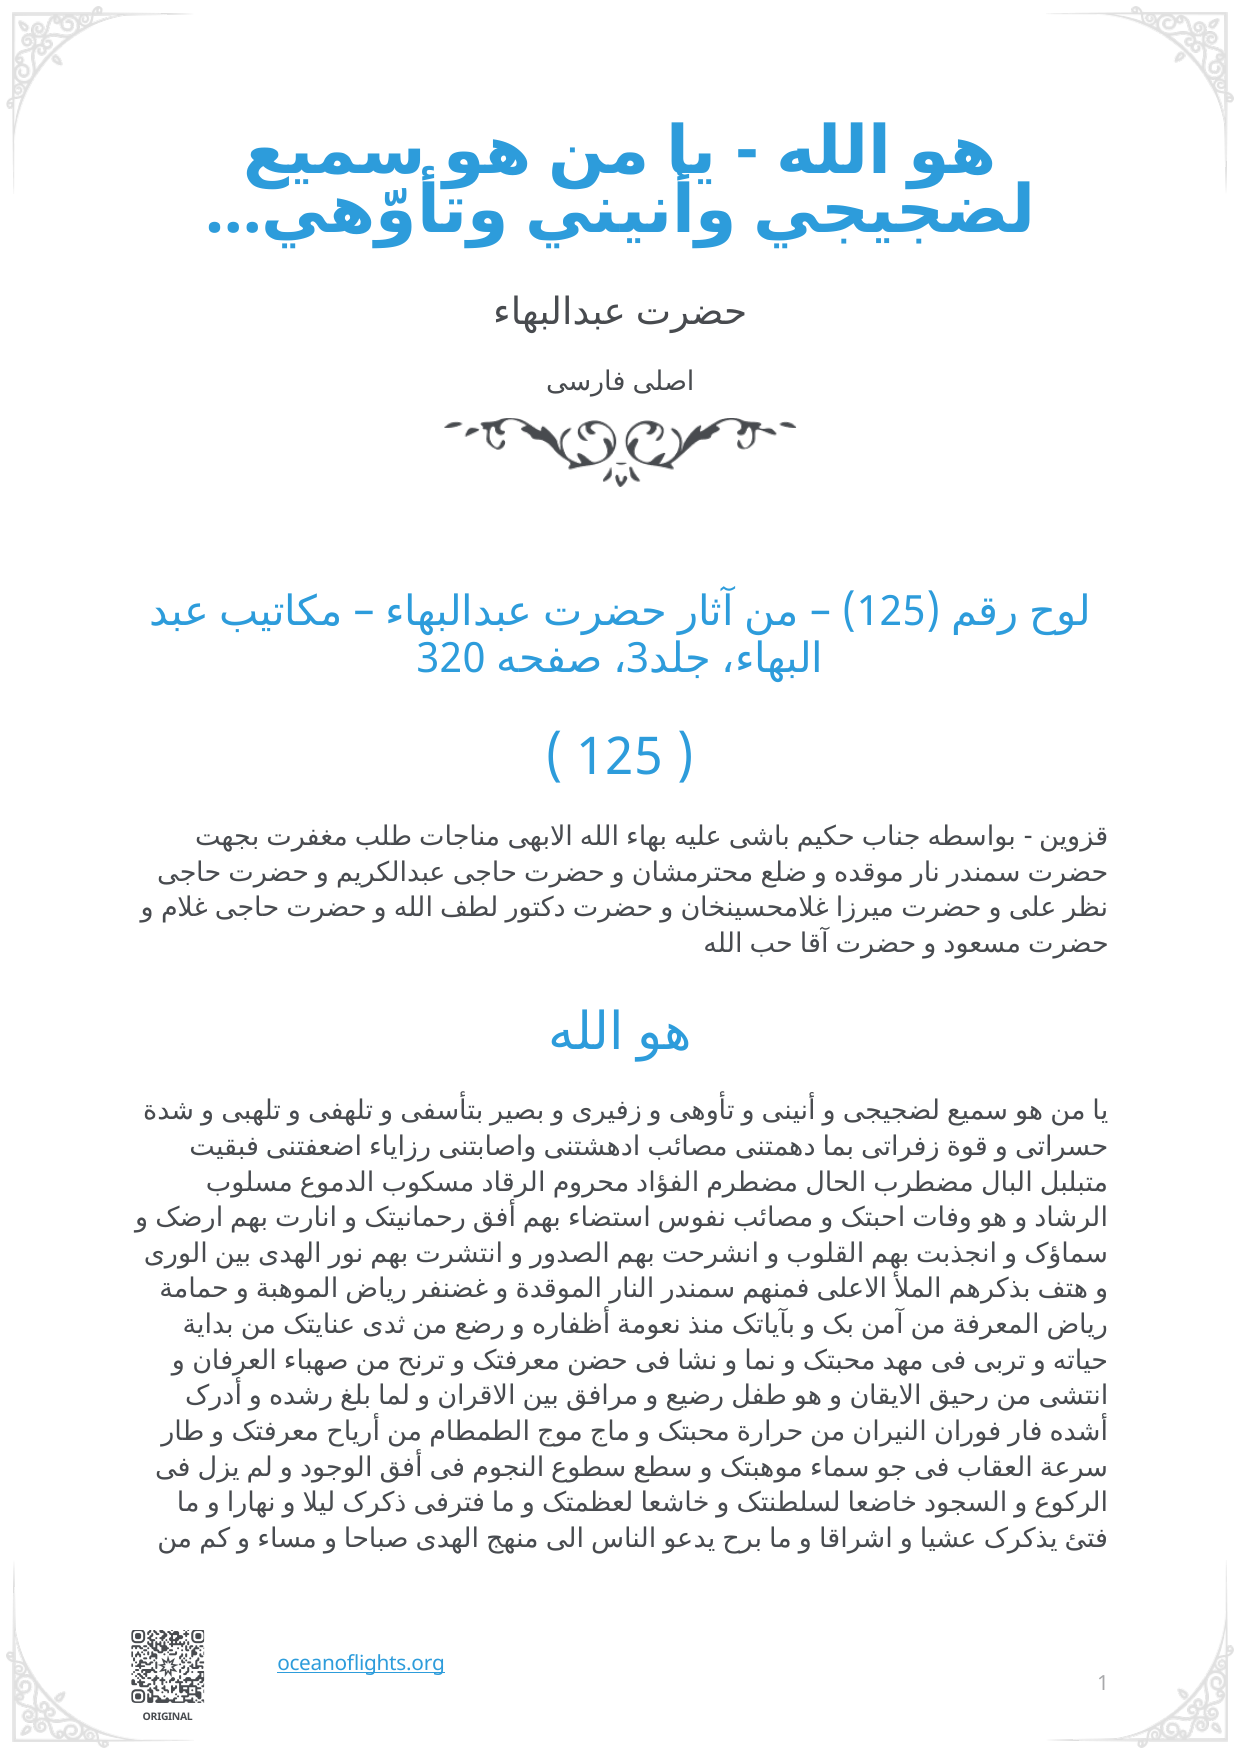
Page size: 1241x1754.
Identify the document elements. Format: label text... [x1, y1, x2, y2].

text قزوین - بواسطه جناب حکیم باشی علیه بهاء الله الابهی مناجات طلب مغفرت بجهت حضرت سمندر نار موقده و ضلع محترمشان و حضرت حاجی عبدالکریم و حضرت حاجی نظر علی و حضرت میرزا غلامحسینخان و حضرت دکتور لطف الله و حضرت حاجی غلام و حضرت مسعود و حضرت آقا حب الله [131, 821, 1109, 963]
picture [6, 1560, 205, 1748]
subtitle ( 125 ) [131, 723, 1109, 788]
text اصلی فارسی [131, 366, 1109, 401]
picture [444, 418, 797, 487]
picture [1046, 1560, 1234, 1748]
picture [1046, 6, 1234, 194]
title هو الله - يا من هو سميع لضجيجي وأنيني وتأوّهي... [131, 117, 1109, 259]
subtitle لوح رقم (125) – من آثار حضرت عبدالبهاء – مکاتیب عبد البهاء، جلد3، صفحه 320 [131, 583, 1109, 689]
picture [6, 6, 194, 194]
subtitle هو الله [131, 997, 1109, 1062]
text حضرت عبدالبهاء [131, 293, 1109, 333]
